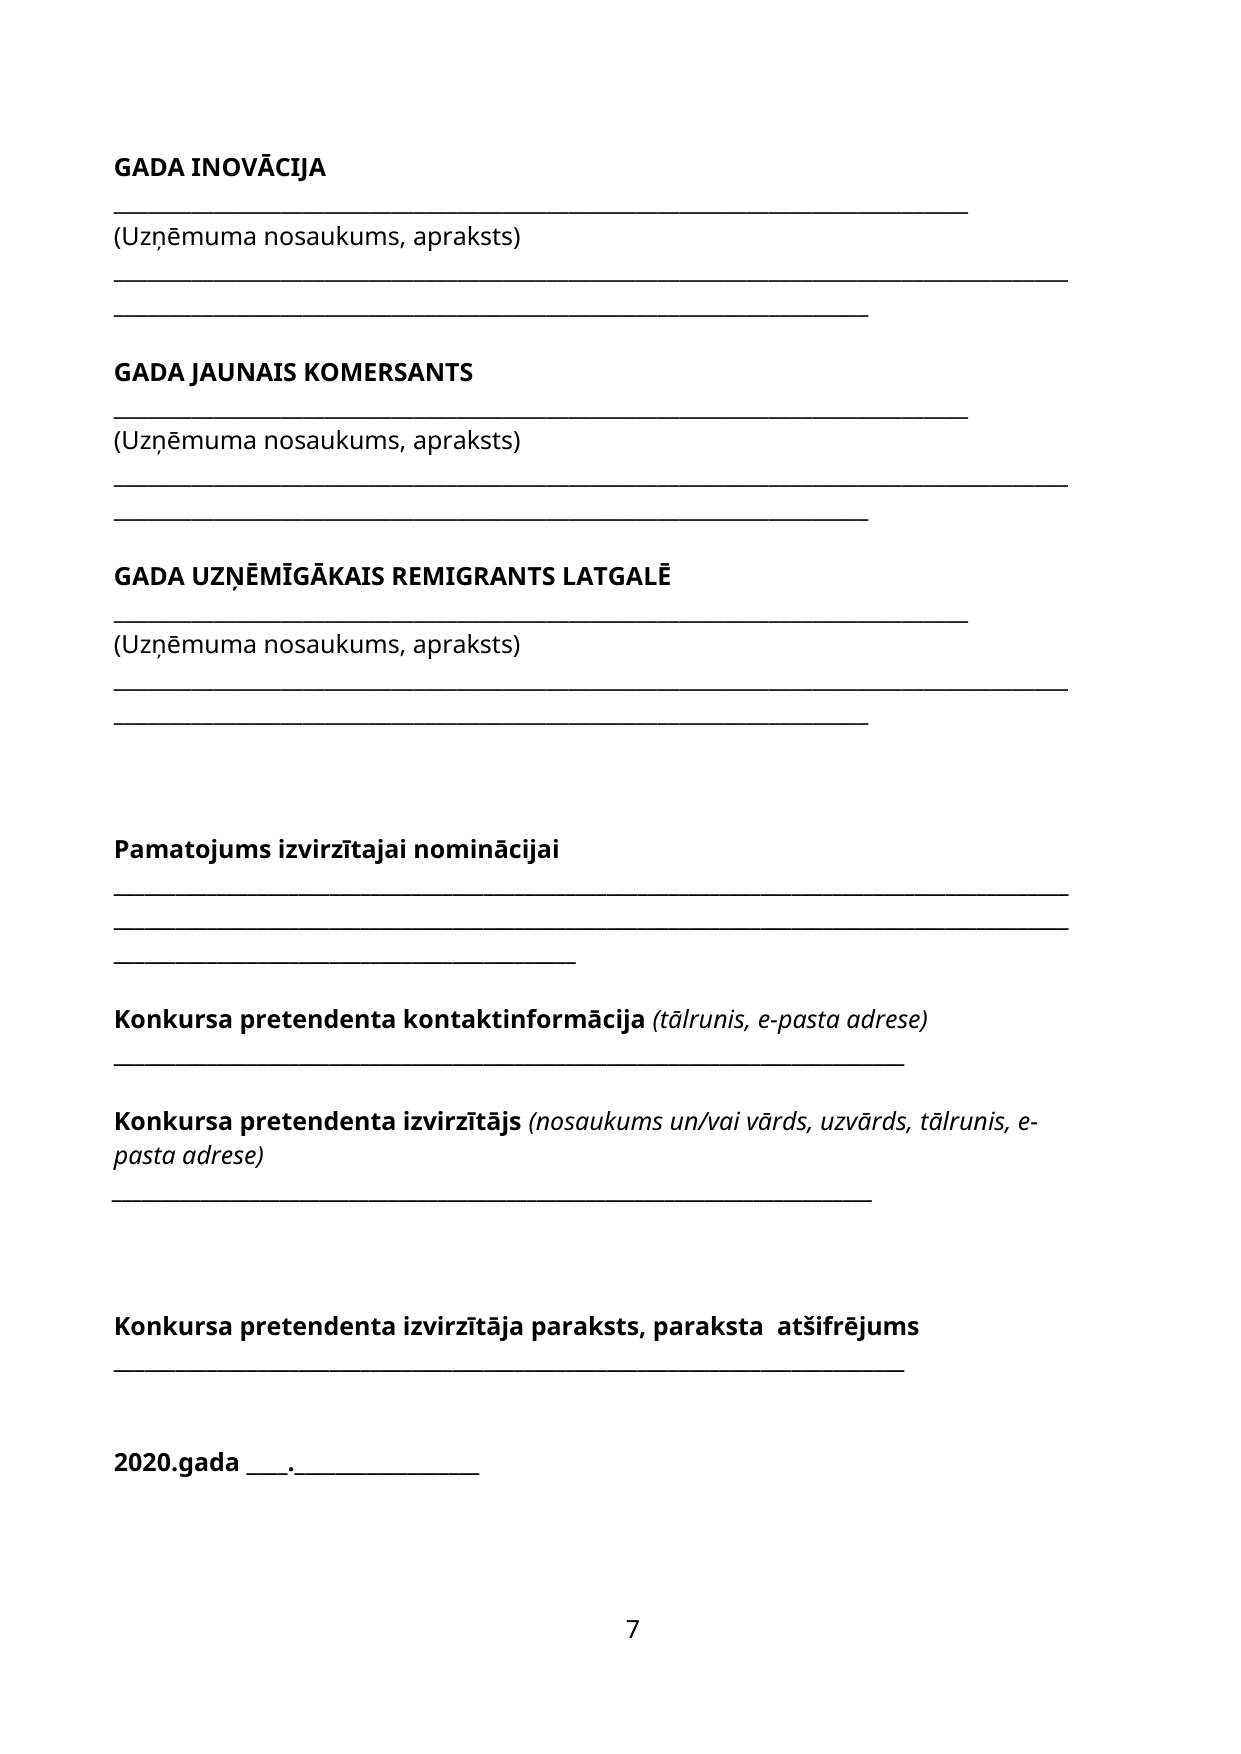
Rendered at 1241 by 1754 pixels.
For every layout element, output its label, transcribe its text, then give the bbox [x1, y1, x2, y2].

text (Uzņēmuma nosaukums, apraksts) [114, 627, 1078, 661]
text _____________________________________________________________________________ [114, 1036, 1078, 1070]
text Konkursa pretendenta kontaktinformācija (tālrunis, e-pasta adrese) [114, 1002, 1078, 1036]
text _______________________________________________________________________________________________________________________________________________________________________________________________________________________________________ [114, 865, 1078, 967]
text (Uzņēmuma nosaukums, apraksts) [114, 422, 1078, 457]
text _____________________________________________________________________________ [114, 1172, 1078, 1206]
text Pamatojums izvirzītajai nominācijai [114, 831, 1078, 865]
text 2020.gada ____.__________________ [114, 1444, 1078, 1478]
text Konkursa pretendenta izvirzītājs (nosaukums un/vai vārds, uzvārds, tālrunis, e-pasta adrese) [114, 1104, 1078, 1172]
text Konkursa pretendenta izvirzītāja paraksts, paraksta atšifrējums [114, 1308, 1078, 1342]
text _____________________________________________________________________________ [114, 1342, 1078, 1376]
text GADA INOVĀCIJA _____________________________________________________________________________ [114, 150, 1078, 218]
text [114, 252, 1078, 320]
text (Uzņēmuma nosaukums, apraksts) [114, 218, 1078, 252]
text GADA JAUNAIS KOMERSANTS _____________________________________________________________________________ [114, 354, 1078, 422]
text GADA UZŅĒMĪGĀKAIS REMIGRANTS LATGALĒ _____________________________________________________________________________ [114, 559, 1078, 627]
